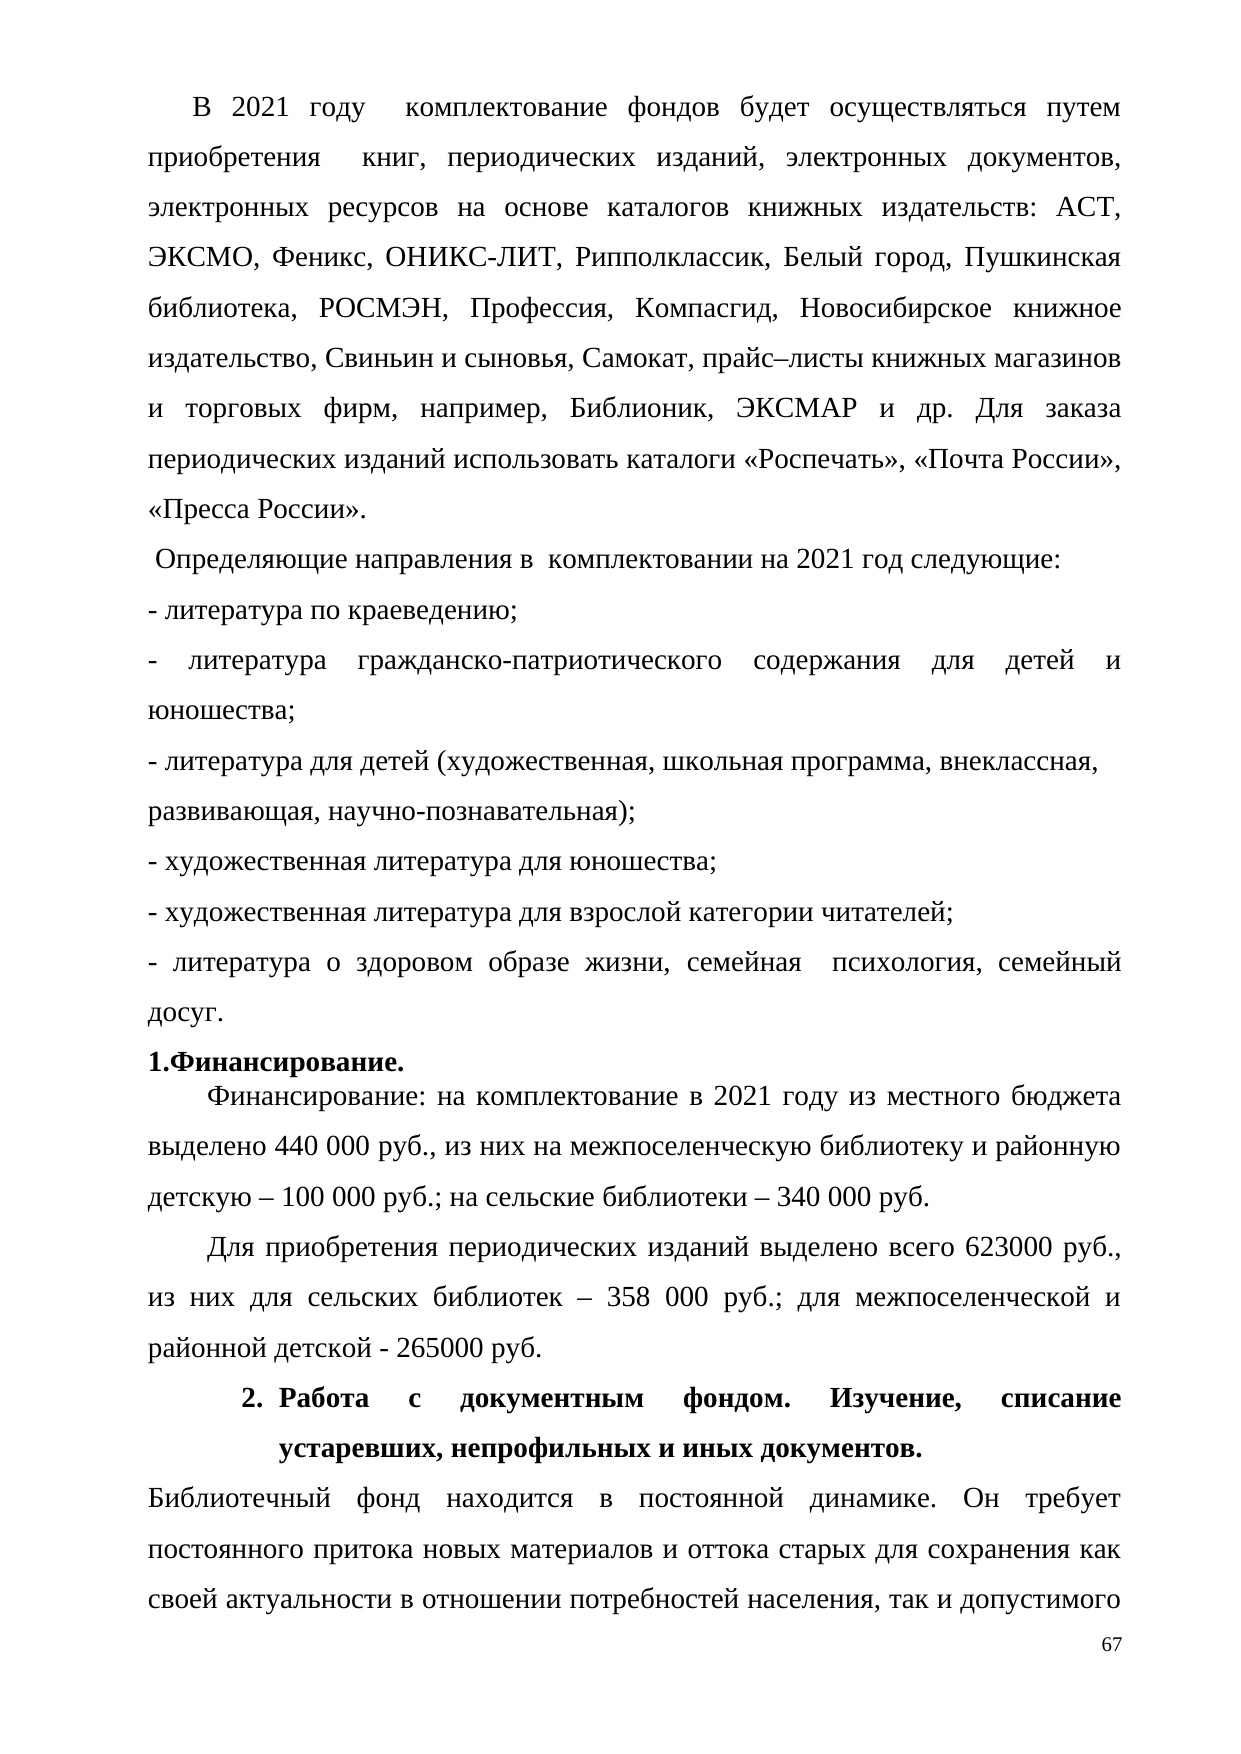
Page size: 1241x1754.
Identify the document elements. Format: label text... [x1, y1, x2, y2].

text - литература по краеведению; [148, 592, 1122, 625]
text развивающая, научно-познавательная); [148, 793, 1122, 827]
text - литература гражданско-патриотического содержания для детей и юношества; [148, 642, 1122, 726]
text 1.Финансирование. [148, 1044, 1122, 1078]
text Для приобретения периодических изданий выделено всего 623000 руб., из них для сельских библиотек – 358 000 руб.; для межпоселенческой и районной детской - 265000 руб. [148, 1229, 1122, 1363]
text - художественная литература для взрослой категории читателей; [148, 894, 1122, 927]
text Определяющие направления в комплектовании на 2021 год следующие: [148, 541, 1122, 575]
text Финансирование: на комплектование в 2021 году из местного бюджета выделено 440 000 руб., из них на межпоселенческую библиотеку и районную детскую – 100 000 руб.; на сельские библиотеки – 340 000 руб. [148, 1078, 1122, 1212]
text - литература о здоровом образе жизни, семейная психология, семейный досуг. [148, 944, 1122, 1028]
text - художественная литература для юношества; [148, 843, 1122, 877]
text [148, 1481, 1122, 1615]
text В 2021 году комплектование фондов будет осуществляться путем приобретения книг, периодических изданий, электронных документов, электронных ресурсов на основе каталогов книжных издательств: АСТ, ЭКСМО, Феникс, ОНИКС-ЛИТ, Рипполклассик, Белый город, Пушкинская библиотека, РОСМЭН, Профессия, Компасгид, Новосибирское книжное издательство, Свиньин и сыновья, Самокат, прайс–листы книжных магазинов и торговых фирм, например, Библионик, ЭКСМАР и др. Для заказа периодических изданий использовать каталоги «Роспечать», «Почта России», «Пресса России». [148, 89, 1122, 525]
text - литература для детей (художественная, школьная программа, внеклассная, [148, 743, 1122, 776]
list Работа с документным фондом. Изучение, списание устаревших, непрофильных и иных документов. [241, 1380, 1122, 1464]
